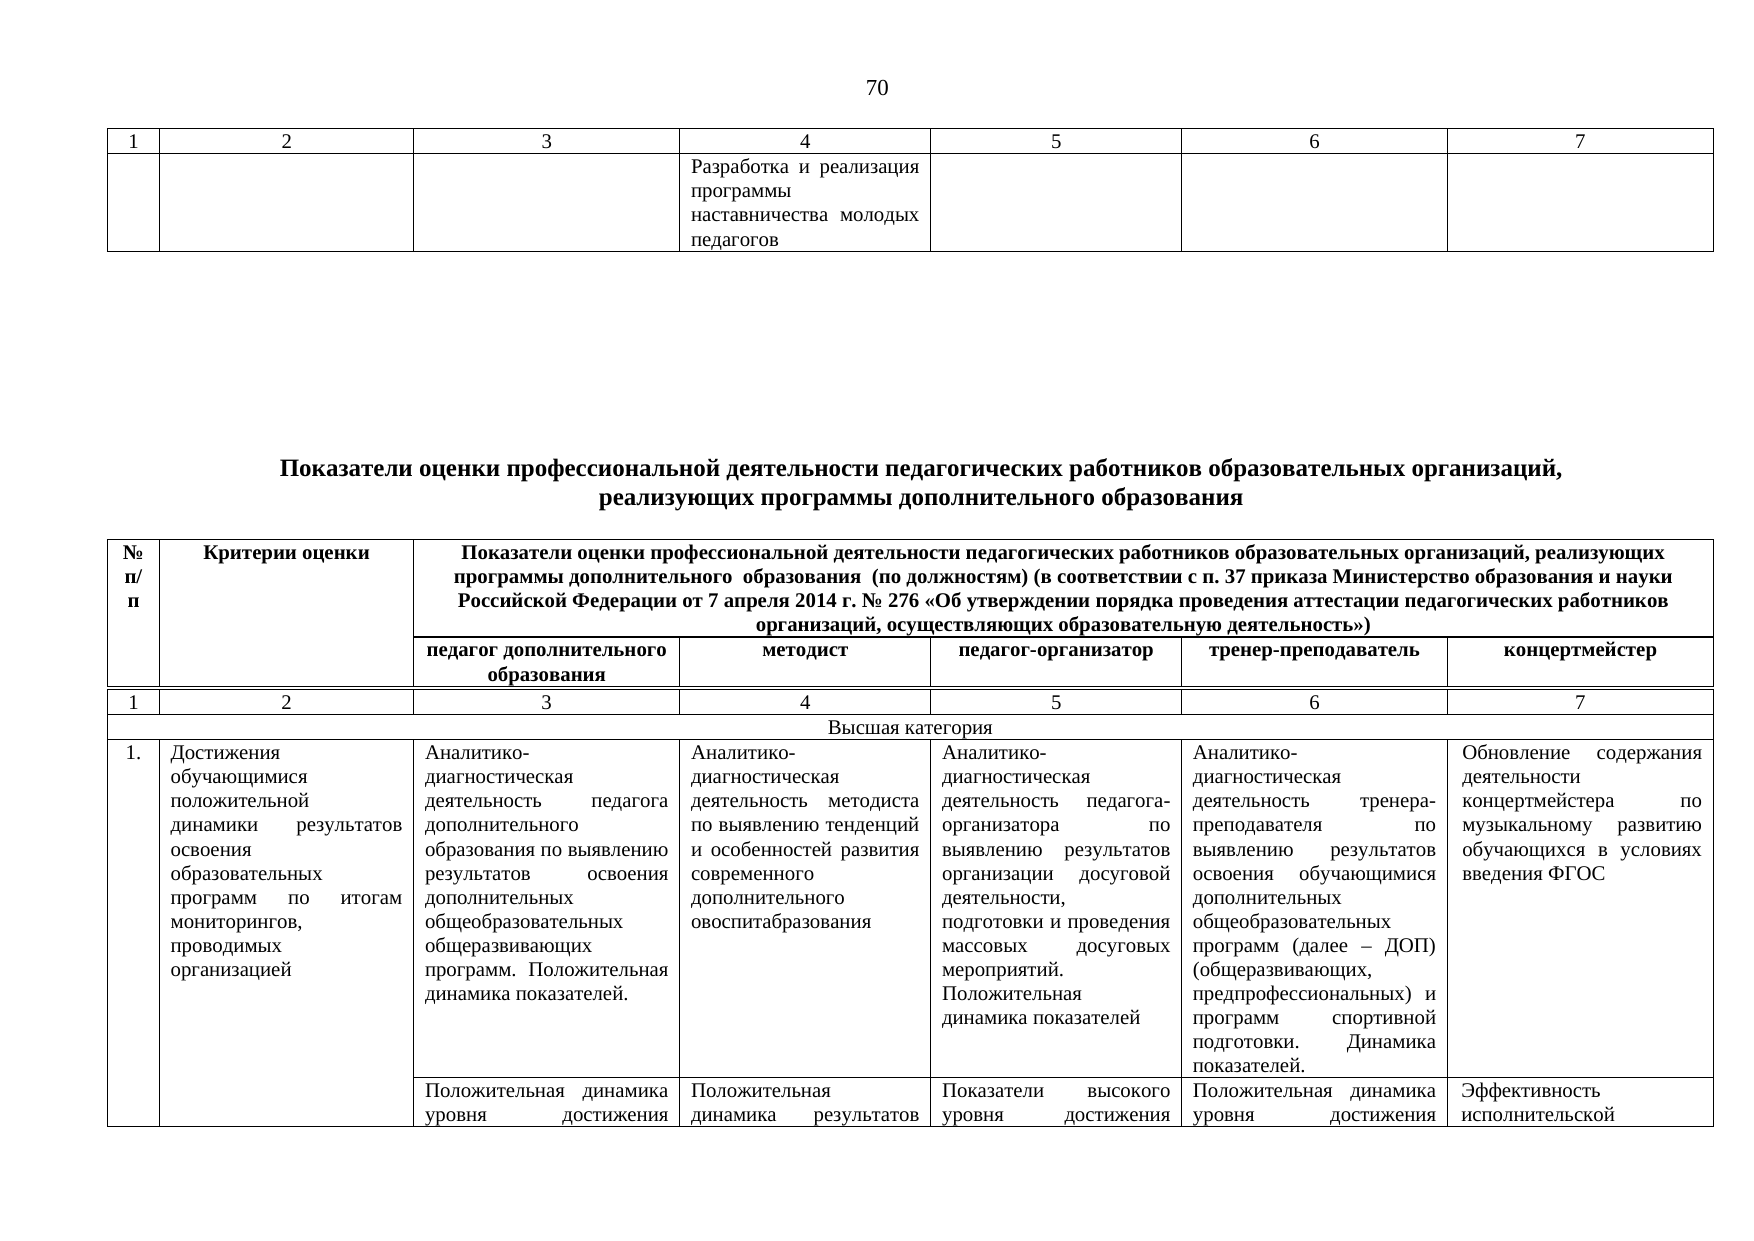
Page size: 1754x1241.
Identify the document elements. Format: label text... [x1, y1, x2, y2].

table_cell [1448, 1078, 1713, 1126]
table_cell [931, 154, 1181, 251]
table_cell Высшая категория [108, 715, 1713, 739]
table_header № п/п [108, 540, 159, 686]
table_header 6 [1182, 129, 1447, 153]
table_header 6 [1182, 690, 1447, 714]
table_header 1 [108, 129, 159, 153]
table_cell [414, 154, 679, 251]
table_cell 1. [108, 740, 159, 1126]
table_cell [1448, 154, 1713, 251]
table_cell педагог дополнительного образования [414, 638, 679, 686]
table_cell педагог-организатор [931, 638, 1181, 686]
table_cell Аналитико-диагностическая деятельность тренера-преподавателя по выявлению результатов освоения обучающимися дополнительных общеобразовательных программ (далее – ДОП) (общеразвивающих, предпрофессиональных) и программ спортивной подготовки. Динамика показателей. [1182, 740, 1447, 1077]
table_header Показатели оценки профессиональной деятельности педагогических работников образовательных организаций, реализующих программы дополнительного образования (по должностям) (в соответствии с п. 37 приказа Министерство образования и науки Российской Федерации от 7 апреля 2014 г. № 276 «Об утверждении порядка проведения аттестации педагогических работников организаций, осуществляющих образовательную деятельность») [414, 540, 1713, 636]
table_cell Аналитико-диагностическая деятельность педагога-организатора по выявлению результатов организации досуговой деятельности, подготовки и проведения массовых досуговых мероприятий. Положительная динамика показателей [931, 740, 1181, 1077]
table_header 5 [931, 129, 1181, 153]
table_cell Обновление содержания деятельности концертмейстера по музыкальному развитию обучающихся в условиях введения ФГОС [1448, 740, 1713, 1077]
table_cell Достижения обучающимися положительной динамики результатов освоения образовательных программ по итогам мониторингов, проводимых организацией [160, 740, 413, 1126]
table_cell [680, 1078, 930, 1126]
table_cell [1182, 1078, 1447, 1126]
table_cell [414, 1078, 679, 1126]
table_header Критерии оценки [160, 540, 413, 686]
table_cell [108, 154, 159, 251]
table_cell Аналитико-диагностическая деятельность педагога дополнительного образования по выявлению результатов освоения дополнительных общеобразовательных общеразвивающих программ. Положительная динамика показателей. [414, 740, 679, 1077]
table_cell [931, 1078, 1181, 1126]
table_cell Аналитико-диагностическая деятельность методиста по выявлению тенденций и особенностей развития современного дополнительного овоспитабразования [680, 740, 930, 1077]
table_header 7 [1448, 690, 1713, 714]
table_header 2 [160, 690, 413, 714]
table_cell тренер-преподаватель [1182, 638, 1447, 686]
table_cell методист [680, 638, 930, 686]
table_header 4 [680, 690, 930, 714]
table_header 1 [108, 690, 159, 714]
table_header 7 [1448, 129, 1713, 153]
table_header 3 [414, 690, 679, 714]
table_header 4 [680, 129, 930, 153]
table_header 5 [931, 690, 1181, 714]
text Показатели оценки профессиональной деятельности педагогических работников образовательных организаций, реализующих программы дополнительного образования [207, 453, 1636, 510]
table_cell концертмейстер [1448, 638, 1713, 686]
table_header 2 [160, 129, 413, 153]
table_cell [1182, 154, 1447, 251]
table_header 3 [414, 129, 679, 153]
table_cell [680, 154, 930, 251]
